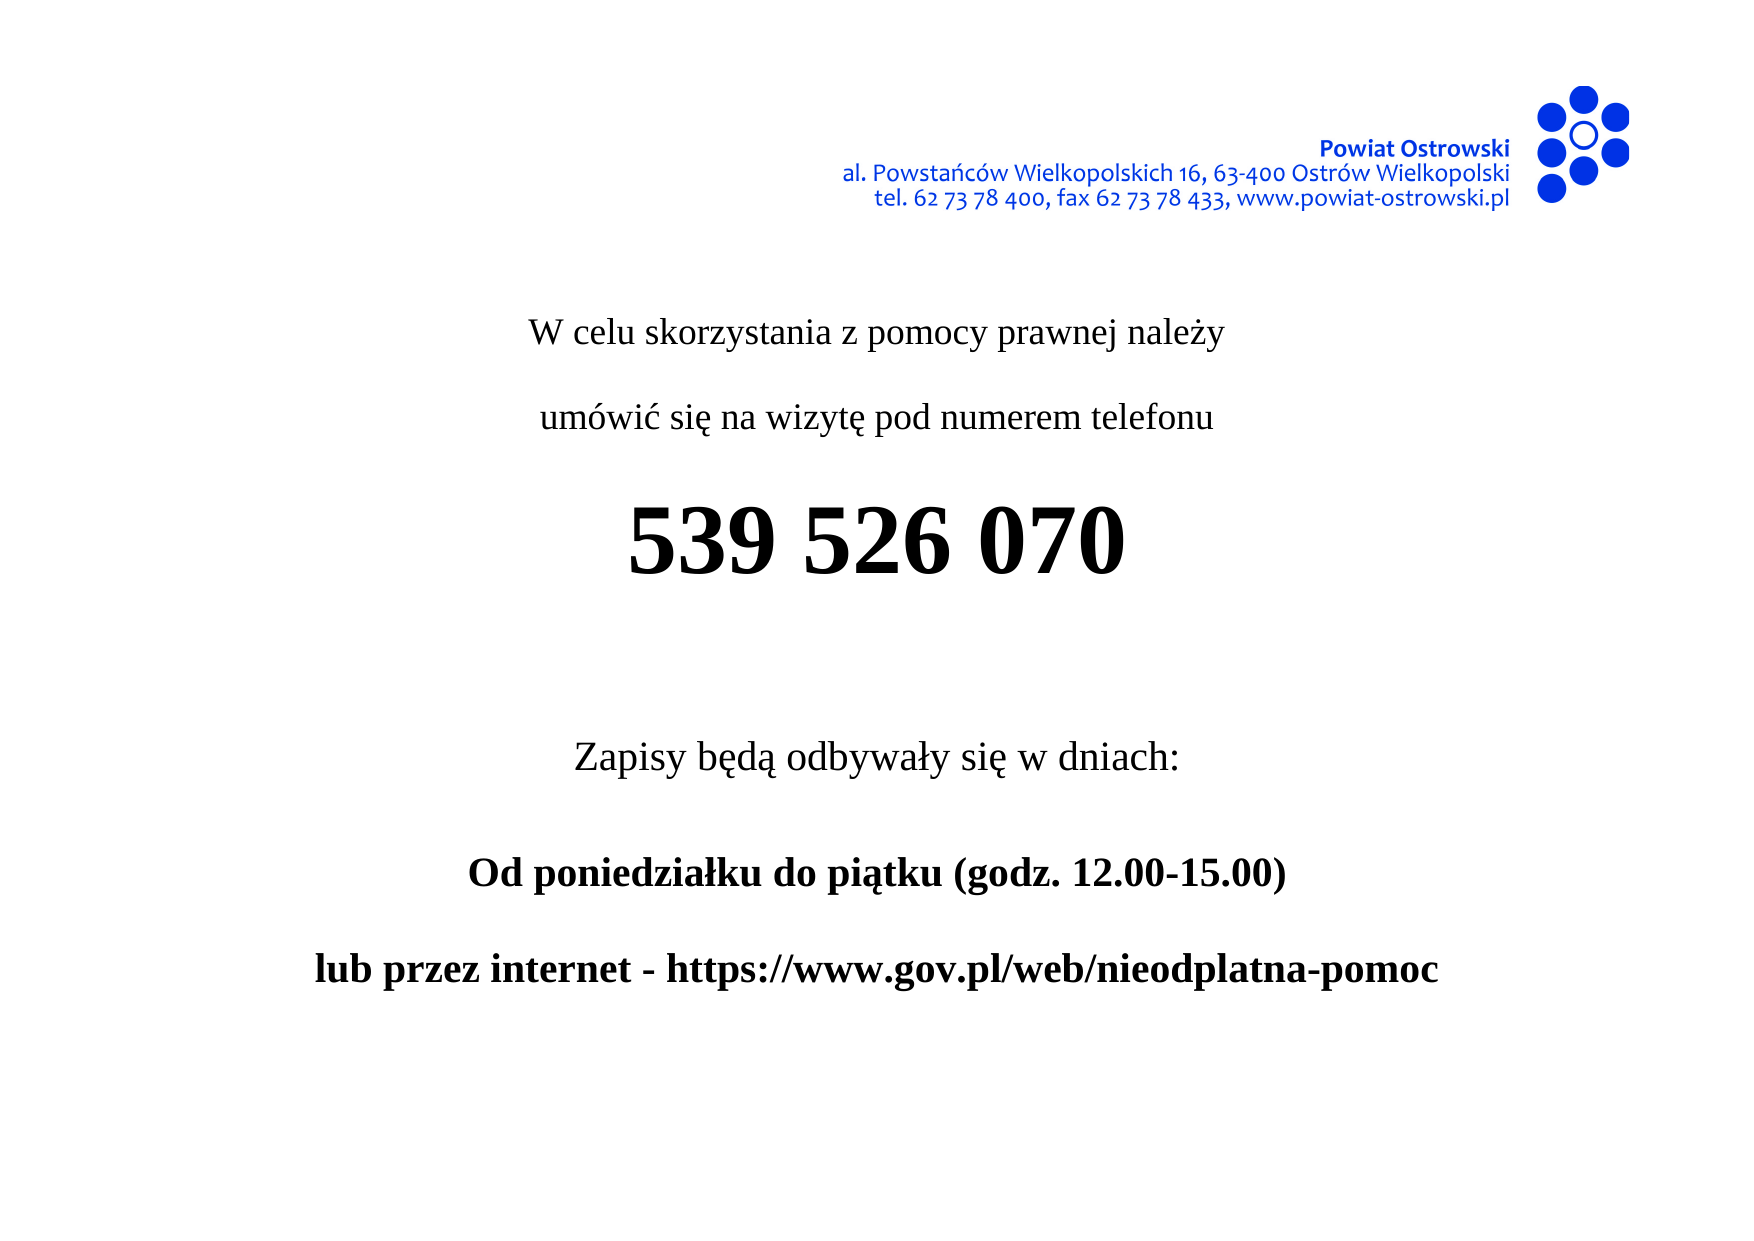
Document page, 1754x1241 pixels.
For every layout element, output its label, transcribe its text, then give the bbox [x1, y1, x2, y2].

text W celu skorzystania z pomocy prawnej należy [148, 309, 1606, 352]
text Od poniedziałku do piątku (godz. 12.00-15.00) [148, 848, 1606, 896]
text 539 526 070 [148, 480, 1606, 595]
picture [842, 86, 1630, 211]
text umówić się na wizytę pod numerem telefonu [148, 394, 1606, 438]
text lub przez internet - https://www.gov.pl/web/nieodplatna-pomoc [148, 943, 1606, 991]
text Zapisy będą odbywały się w dniach: [148, 731, 1606, 779]
